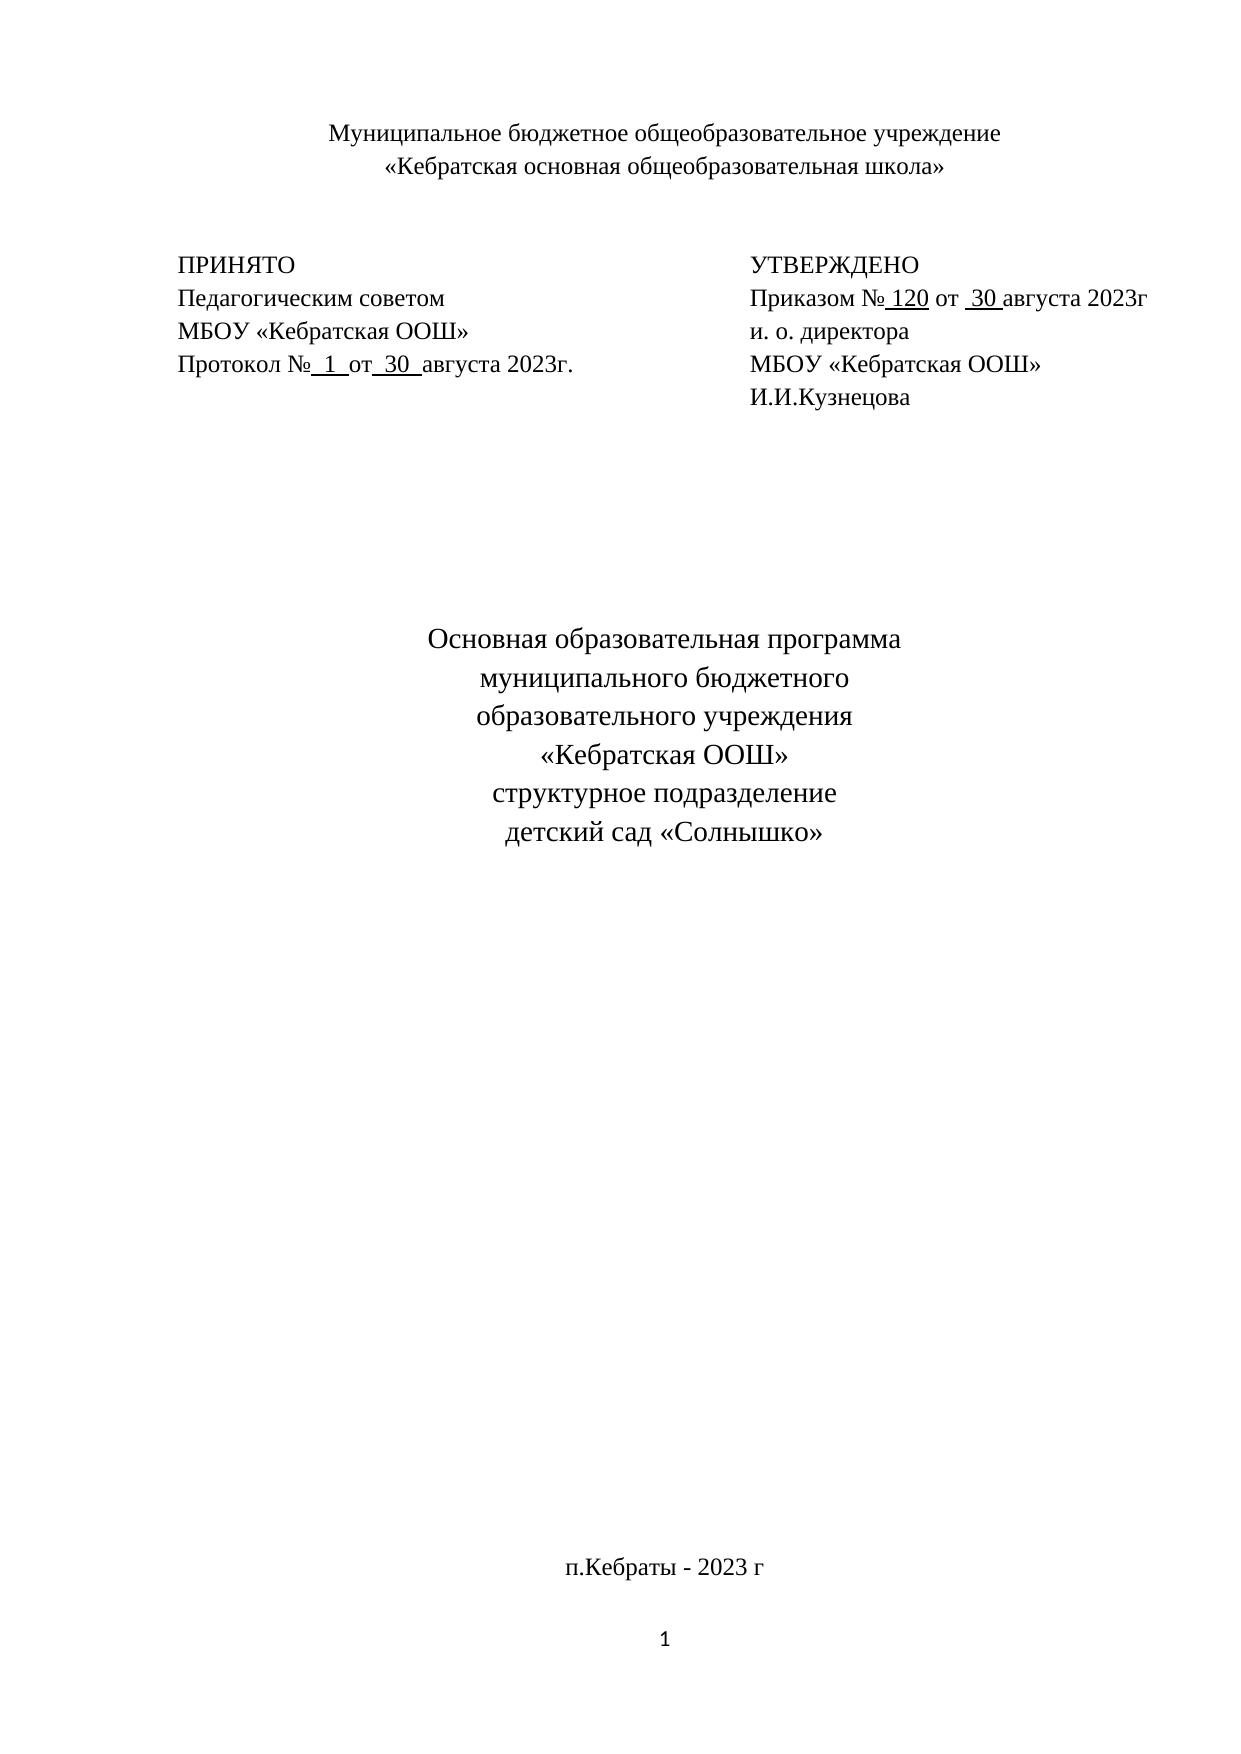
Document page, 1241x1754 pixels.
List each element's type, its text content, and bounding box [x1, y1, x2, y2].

text «Кебратская ООШ» [177, 737, 1152, 771]
table_header УТВЕРЖДЕНО Приказом № 120 от 30 августа 2023г и. о. директора МБОУ «Кебратская ООШ» И.И.Кузнецова [738, 250, 1240, 489]
text Муниципальное бюджетное общеобразовательное учреждение [177, 118, 1152, 147]
text муниципального бюджетного [177, 660, 1152, 693]
text структурное подразделение [177, 776, 1152, 809]
text образовательного учреждения [177, 698, 1152, 732]
text Основная образовательная программа [177, 621, 1152, 655]
text «Кебратская основная общеобразовательная школа» [177, 151, 1152, 180]
text п.Кебраты - 2023 г [177, 1552, 1152, 1580]
table_header ПРИНЯТО Педагогическим советом МБОУ «Кебратская ООШ» Протокол № 1 от 30 августа 2023г. [166, 250, 738, 489]
text детский сад «Солнышко» [177, 814, 1152, 848]
